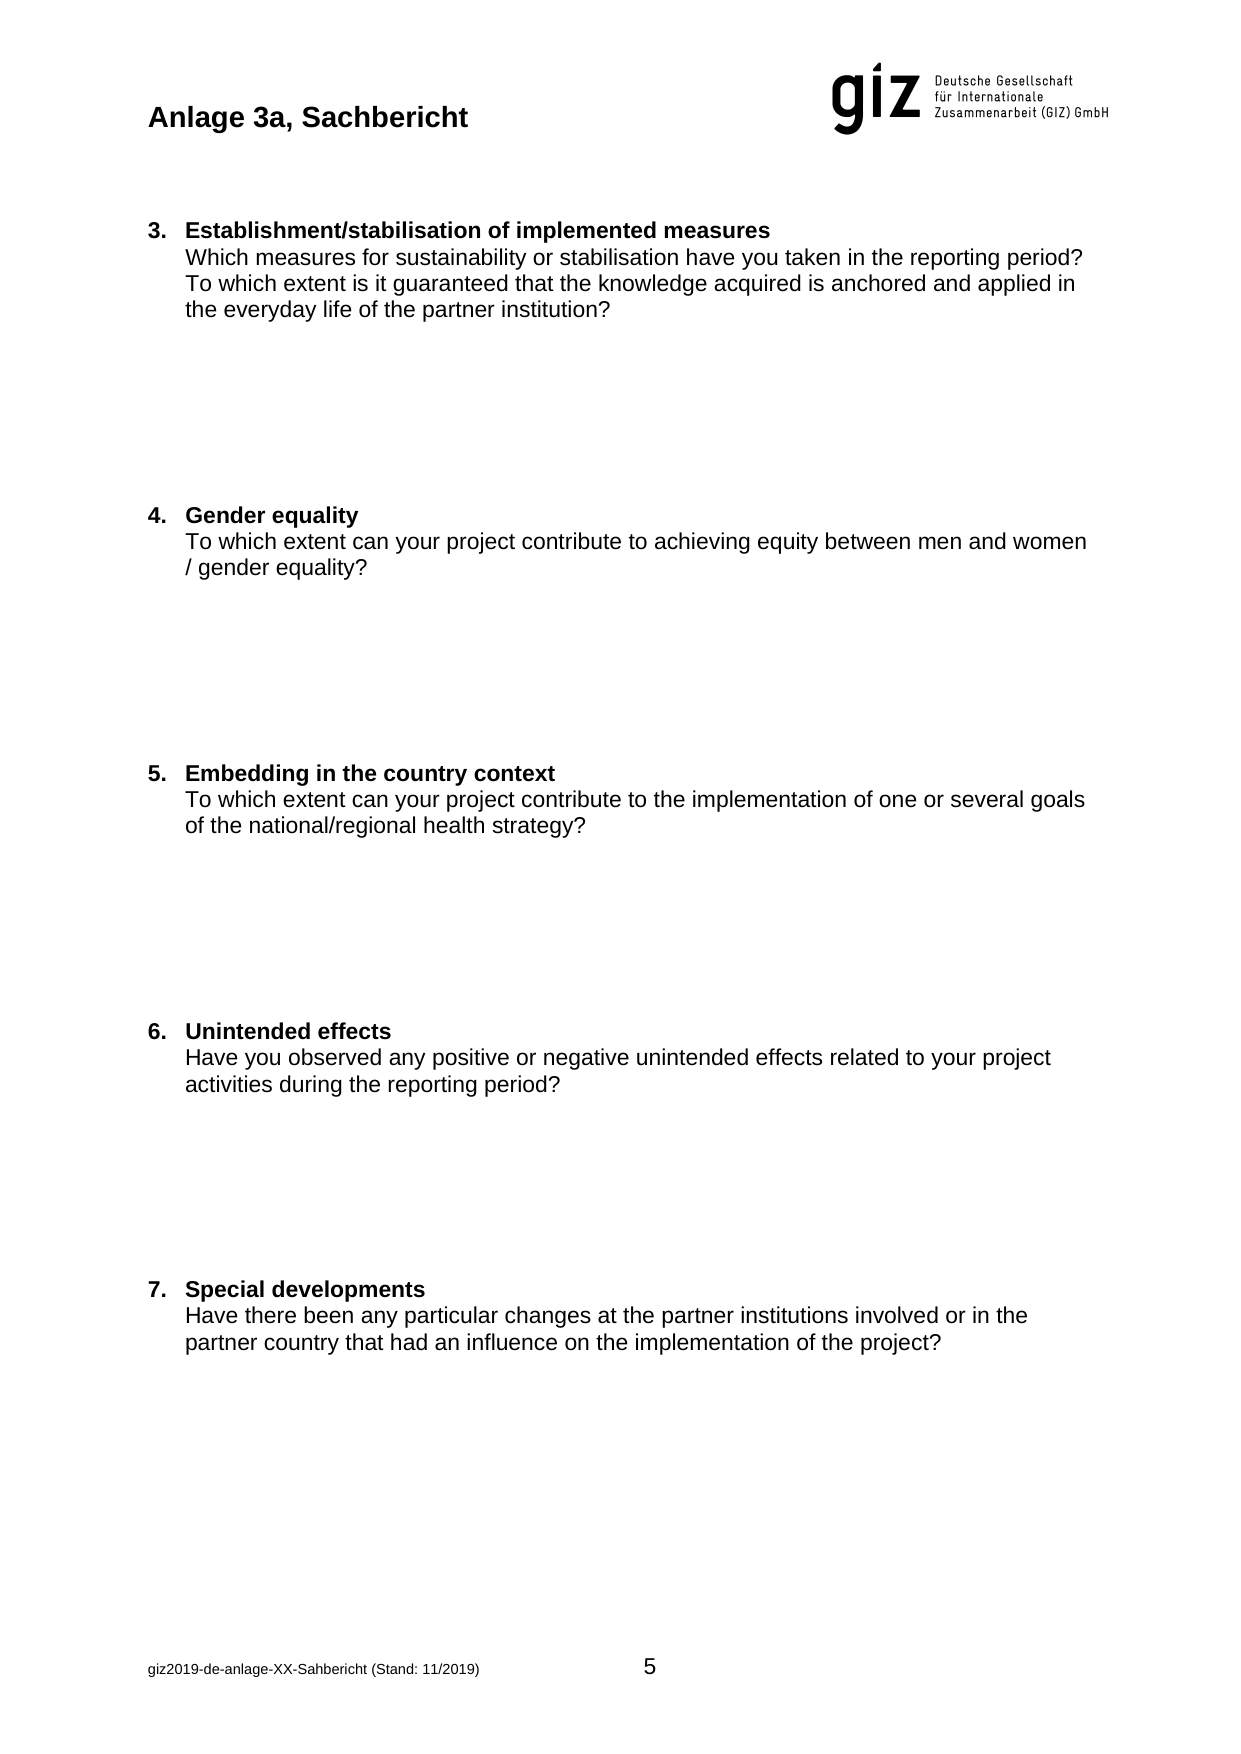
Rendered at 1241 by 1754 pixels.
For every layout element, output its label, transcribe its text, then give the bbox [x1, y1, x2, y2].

list Have you observed any positive or negative unintended effects related to your project activities during the reporting period? [185, 1044, 1093, 1097]
list Special developments [148, 1276, 1093, 1302]
list Have there been any particular changes at the partner institutions involved or in the partner country that had an influence on the implementation of the project? [185, 1302, 1093, 1355]
list Establishment/stabilisation of implemented measures [148, 217, 1093, 243]
list Gender equality [148, 502, 1093, 528]
list Which measures for sustainability or stabilisation have you taken in the reporting period? To which extent is it guaranteed that the knowledge acquired is anchored and applied in the everyday life of the partner institution? [185, 243, 1093, 323]
list Embedding in the country context To which extent can your project contribute to the implementation of one or several goals of the national/regional health strategy? [148, 760, 1093, 839]
picture [803, 30, 1154, 176]
list Unintended effects [148, 1018, 1093, 1044]
list To which extent can your project contribute to achieving equity between men and women / gender equality? [185, 528, 1093, 581]
